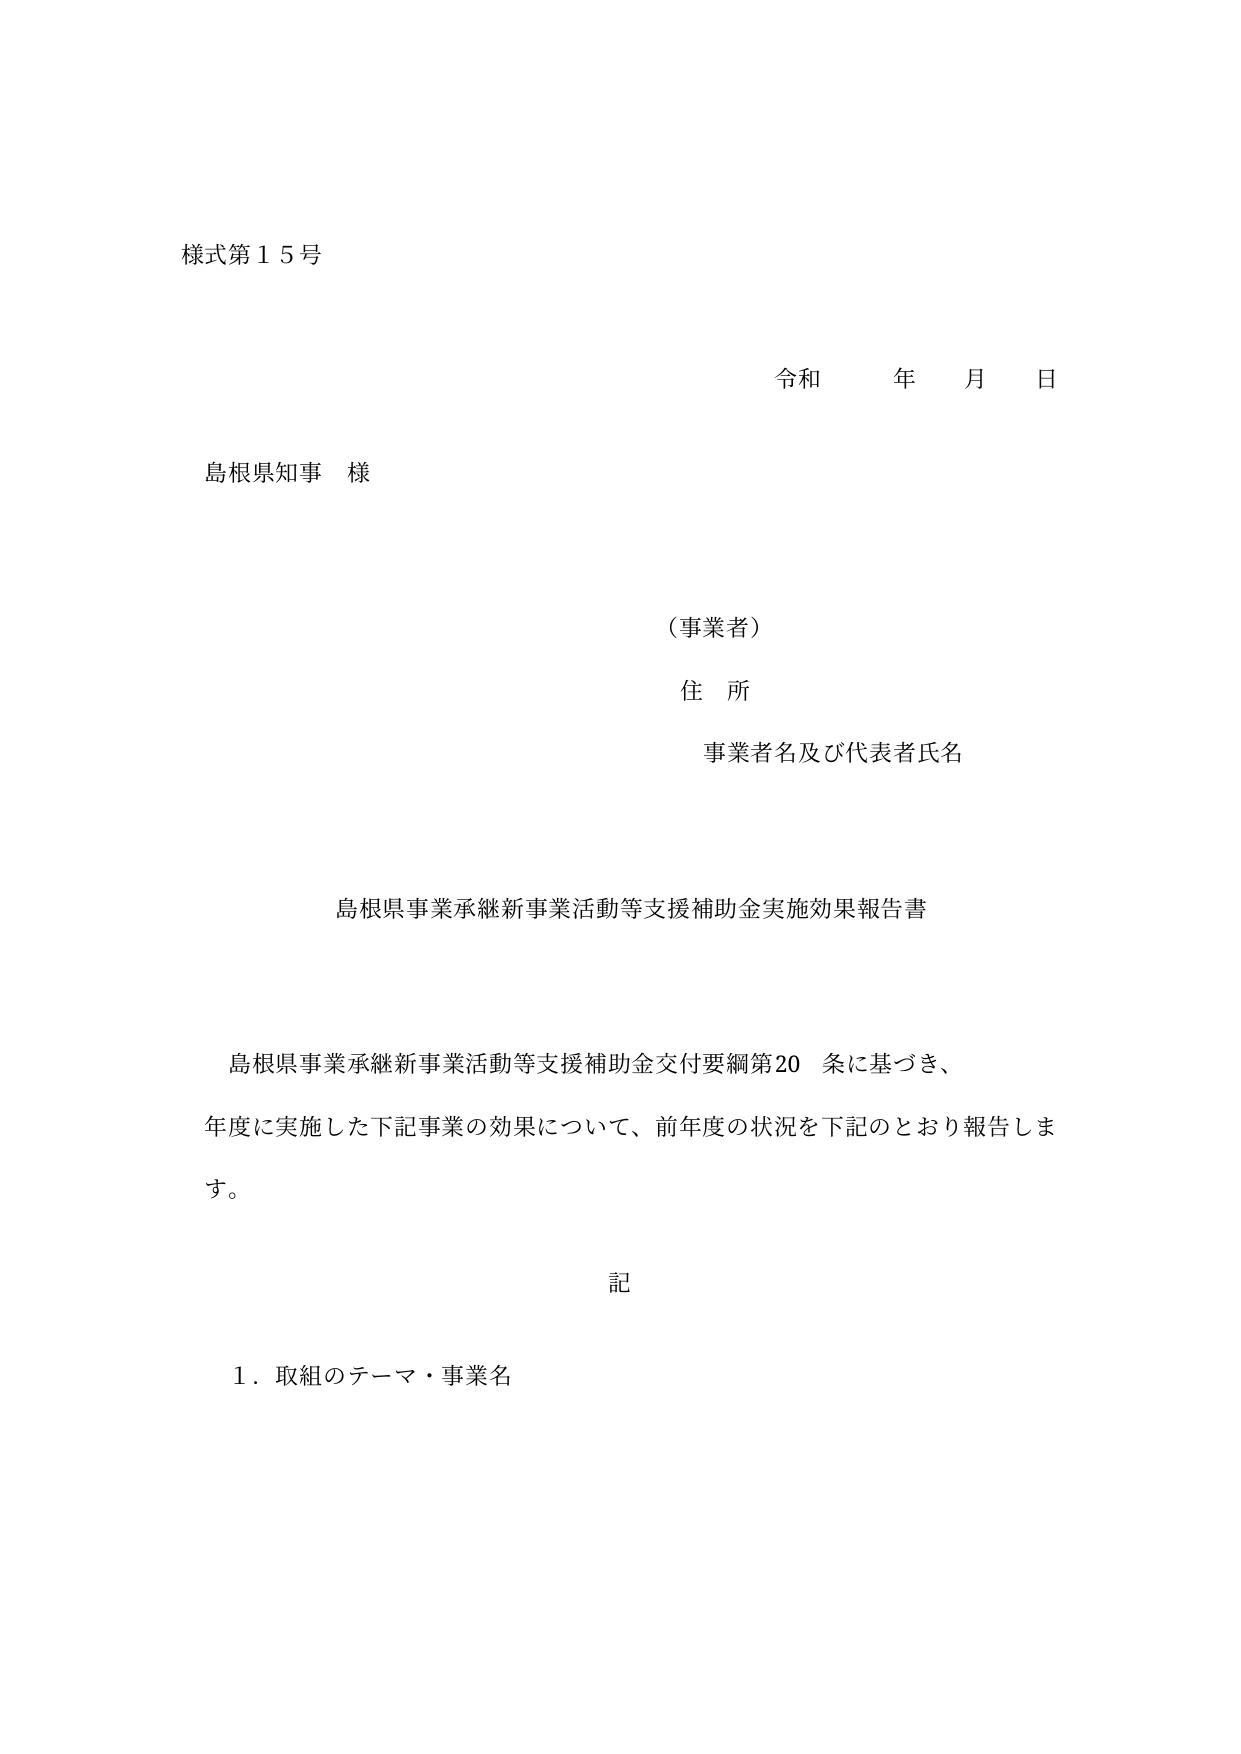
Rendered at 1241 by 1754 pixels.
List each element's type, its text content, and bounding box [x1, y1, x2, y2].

text 事業者名及び代表者氏名 [181, 720, 1059, 783]
text 様式第１５号 [181, 222, 1059, 284]
text 島根県事業承継新事業活動等支援補助金交付要綱第20条に基づき、 年度に実施した下記事業の効果について、前年度の状況を下記のとおり報告します。 [204, 1032, 1059, 1219]
subtitle 記 [181, 1250, 1059, 1312]
text 令和 年 月 日 [181, 347, 1059, 409]
text 島根県事業承継新事業活動等支援補助金実施効果報告書 [181, 876, 1059, 938]
text 住 所 [181, 658, 1059, 720]
text １．取組のテーマ・事業名 [181, 1343, 1059, 1406]
text （事業者） [181, 596, 1059, 658]
text 島根県知事 様 [181, 440, 1059, 502]
